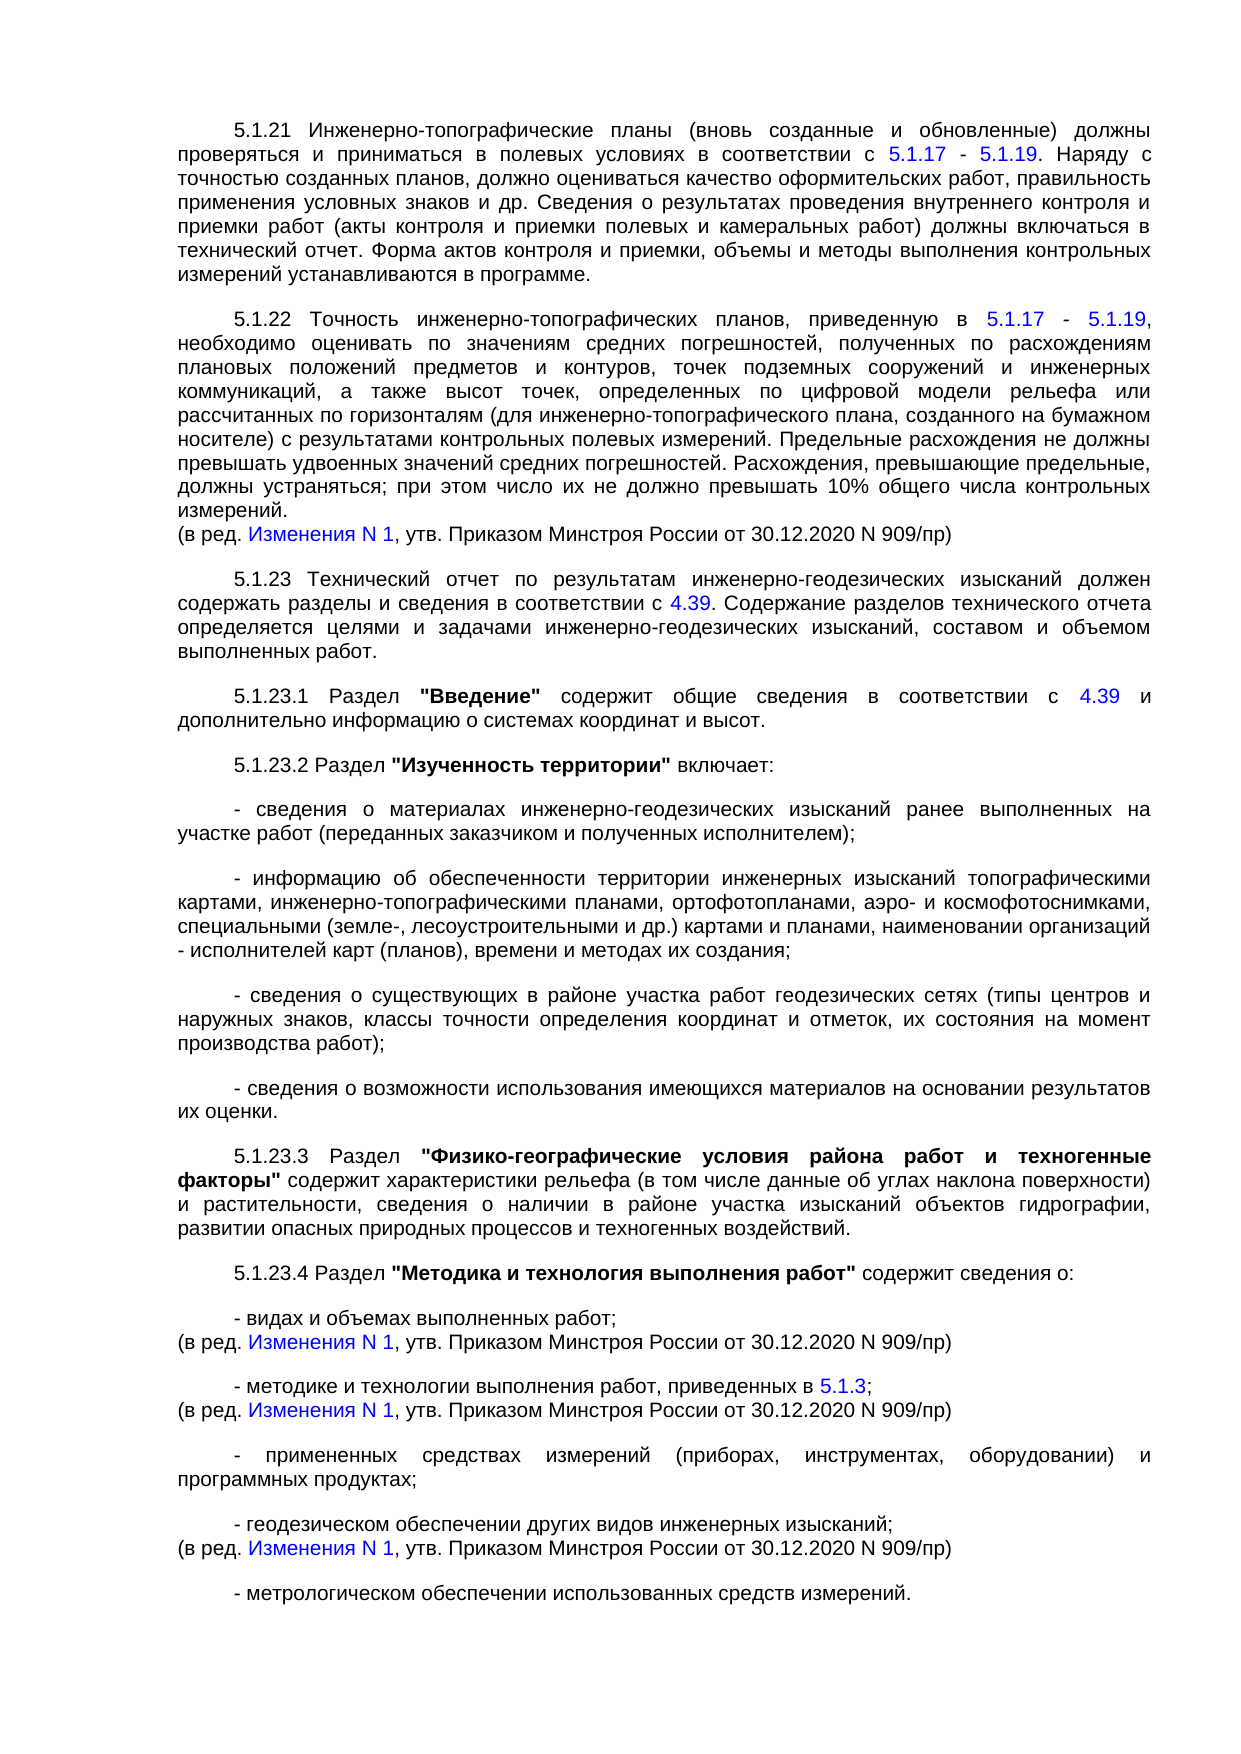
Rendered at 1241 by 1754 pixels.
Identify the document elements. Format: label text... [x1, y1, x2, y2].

text (в ред. Изменения N 1, утв. Приказом Минстроя России от 30.12.2020 N 909/пр) [177, 1398, 1152, 1422]
text (в ред. Изменения N 1, утв. Приказом Минстроя России от 30.12.2020 N 909/пр) [177, 522, 1152, 546]
text - видах и объемах выполненных работ; [177, 1306, 1152, 1329]
text - примененных средствах измерений (приборах, инструментах, оборудовании) и программных продуктах; [177, 1443, 1152, 1491]
text 5.1.23.4 Раздел "Методика и технология выполнения работ" содержит сведения о: [177, 1261, 1152, 1285]
text 5.1.23.3 Раздел "Физико-географические условия района работ и техногенные факторы" содержит характеристики рельефа (в том числе данные об углах наклона поверхности) и растительности, сведения о наличии в районе участка изысканий объектов гидрографии, развитии опасных природных процессов и техногенных воздействий. [177, 1144, 1152, 1240]
text - сведения о материалах инженерно-геодезических изысканий ранее выполненных на участке работ (переданных заказчиком и полученных исполнителем); [177, 797, 1152, 845]
text - сведения о существующих в районе участка работ геодезических сетях (типы центров и наружных знаков, классы точности определения координат и отметок, их состояния на момент производства работ); [177, 983, 1152, 1054]
text 5.1.23.1 Раздел "Введение" содержит общие сведения в соответствии с 4.39 и дополнительно информацию о системах координат и высот. [177, 684, 1152, 732]
text - метрологическом обеспечении использованных средств измерений. [177, 1581, 1152, 1604]
text (в ред. Изменения N 1, утв. Приказом Минстроя России от 30.12.2020 N 909/пр) [177, 1536, 1152, 1560]
text - сведения о возможности использования имеющихся материалов на основании результатов их оценки. [177, 1075, 1152, 1123]
text - геодезическом обеспечении других видов инженерных изысканий; [177, 1512, 1152, 1536]
text - методике и технологии выполнения работ, приведенных в 5.1.3; [177, 1374, 1152, 1398]
text 5.1.23.2 Раздел "Изученность территории" включает: [177, 752, 1152, 776]
text 5.1.22 Точность инженерно-топографических планов, приведенную в 5.1.17 - 5.1.19, необходимо оценивать по значениям средних погрешностей, полученных по расхождениям плановых положений предметов и контуров, точек подземных сооружений и инженерных коммуникаций, а также высот точек, определенных по цифровой модели рельефа или рассчитанных по горизонталям (для инженерно-топографического плана, созданного на бумажном носителе) с результатами контрольных полевых измерений. Предельные расхождения не должны превышать удвоенных значений средних погрешностей. Расхождения, превышающие предельные, должны устраняться; при этом число их не должно превышать 10% общего числа контрольных измерений. [177, 307, 1152, 522]
text 5.1.23 Технический отчет по результатам инженерно-геодезических изысканий должен содержать разделы и сведения в соответствии с 4.39. Содержание разделов технического отчета определяется целями и задачами инженерно-геодезических изысканий, составом и объемом выполненных работ. [177, 567, 1152, 663]
text 5.1.21 Инженерно-топографические планы (вновь созданные и обновленные) должны проверяться и приниматься в полевых условиях в соответствии с 5.1.17 - 5.1.19. Наряду с точностью созданных планов, должно оцениваться качество оформительских работ, правильность применения условных знаков и др. Сведения о результатах проведения внутреннего контроля и приемки работ (акты контроля и приемки полевых и камеральных работ) должны включаться в технический отчет. Форма актов контроля и приемки, объемы и методы выполнения контрольных измерений устанавливаются в программе. [177, 118, 1152, 286]
text - информацию об обеспеченности территории инженерных изысканий топографическими картами, инженерно-топографическими планами, ортофотопланами, аэро- и космофотоснимками, специальными (земле-, лесоустроительными и др.) картами и планами, наименовании организаций - исполнителей карт (планов), времени и методах их создания; [177, 866, 1152, 962]
text (в ред. Изменения N 1, утв. Приказом Минстроя России от 30.12.2020 N 909/пр) [177, 1329, 1152, 1353]
